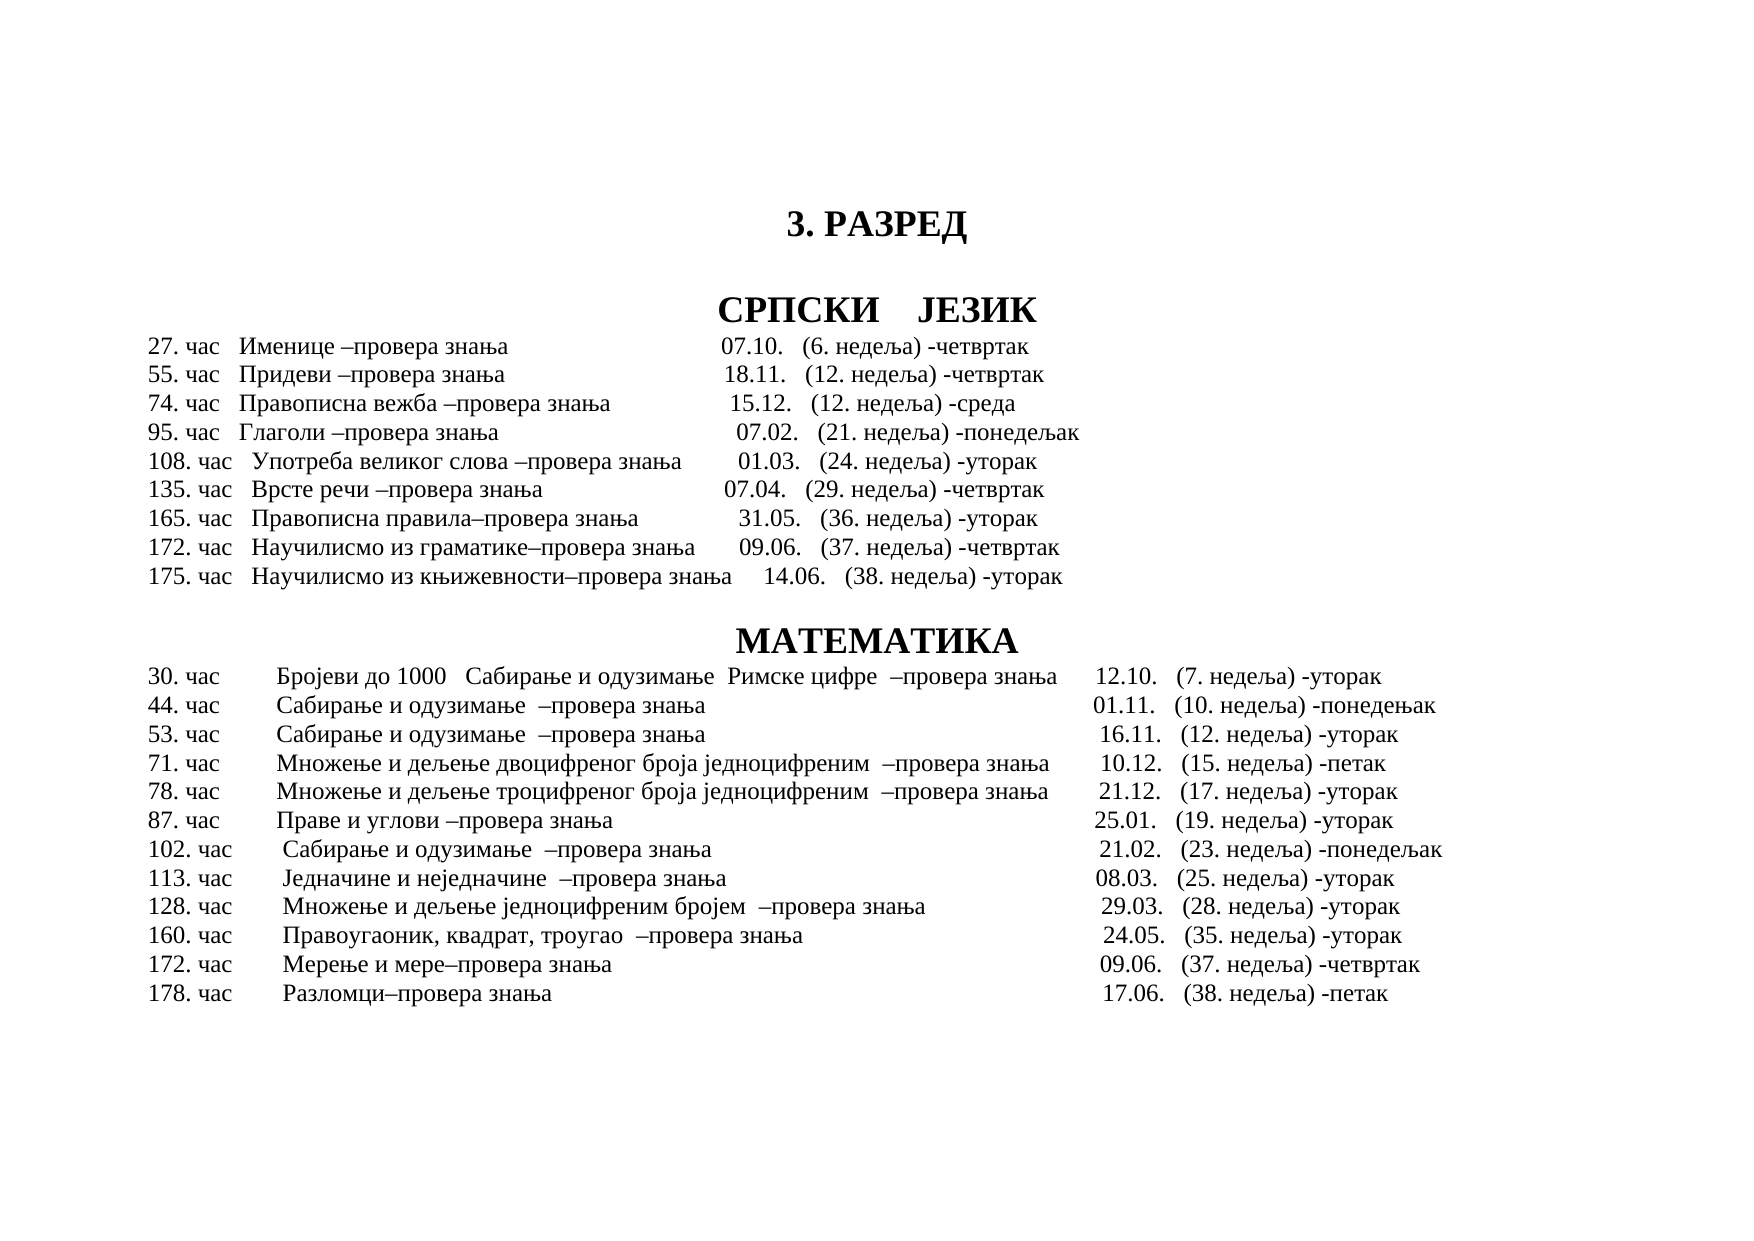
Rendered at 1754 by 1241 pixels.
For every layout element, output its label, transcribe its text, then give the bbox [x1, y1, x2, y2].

text 44. час Сабирање и одузимање –провера знања 01.11. (10. недеља) -понедењак [148, 690, 1606, 719]
text 102. час Сабирање и одузимање –провера знања 21.02. (23. недеља) -понедељак [148, 834, 1606, 863]
text 160. час Правоугаоник, квадрат, троугао –провера знања 24.05. (35. недеља) -уторак [148, 920, 1606, 949]
text 53. час Сабирање и одузимање –провера знања 16.11. (12. недеља) -уторак [148, 719, 1606, 748]
text МАТЕМАТИКА [148, 618, 1606, 661]
text 135. час Врсте речи –провера знања 07.04. (29. недеља) -четвртак [148, 474, 1606, 503]
text 113. час Једначине и неједначине –провера знања 08.03. (25. недеља) -уторак [148, 863, 1606, 891]
text 74. час Правописна вежба –провера знања 15.12. (12. недеља) -среда [148, 388, 1606, 417]
text 175. час Научилисмо из књижевности–провера знања 14.06. (38. недеља) -уторак [148, 561, 1606, 589]
text 172. час Научилисмо из граматике–провера знања 09.06. (37. недеља) -четвртак [148, 532, 1606, 561]
text 178. час Разломци–провера знања 17.06. (38. недеља) -петак [148, 978, 1606, 1006]
text 3. РАЗРЕД [148, 201, 1606, 244]
text 27. час Именице –провера знања 07.10. (6. недеља) -четвртак [148, 331, 1606, 359]
text 108. час Употреба великог слова –провера знања 01.03. (24. недеља) -уторак [148, 446, 1606, 474]
text 55. час Придеви –провера знања 18.11. (12. недеља) -четвртак [148, 359, 1606, 388]
text 30. час Бројеви до 1000 Сабирање и одузимање Римске цифре –провера знања 12.10. (7. недеља) -уторак [148, 661, 1606, 690]
text СРПСКИ ЈЕЗИК [148, 288, 1606, 331]
text 87. час Праве и углови –провера знања 25.01. (19. недеља) -уторак [148, 805, 1606, 834]
text 95. час Глаголи –провера знања 07.02. (21. недеља) -понедељак [148, 417, 1606, 446]
text 172. час Мерење и мере–провера знања 09.06. (37. недеља) -четвртак [148, 949, 1606, 978]
text 165. час Правописна правила–провера знања 31.05. (36. недеља) -уторак [148, 503, 1606, 532]
text 128. час Множење и дељење једноцифреним бројем –провера знања 29.03. (28. недеља) -уторак [148, 891, 1606, 920]
text 71. час Множење и дељење двоцифреног броја једноцифреним –провера знања 10.12. (15. недеља) -петак [148, 748, 1606, 776]
text 78. час Множење и дељење троцифреног броја једноцифреним –провера знања 21.12. (17. недеља) -уторак [148, 776, 1606, 805]
